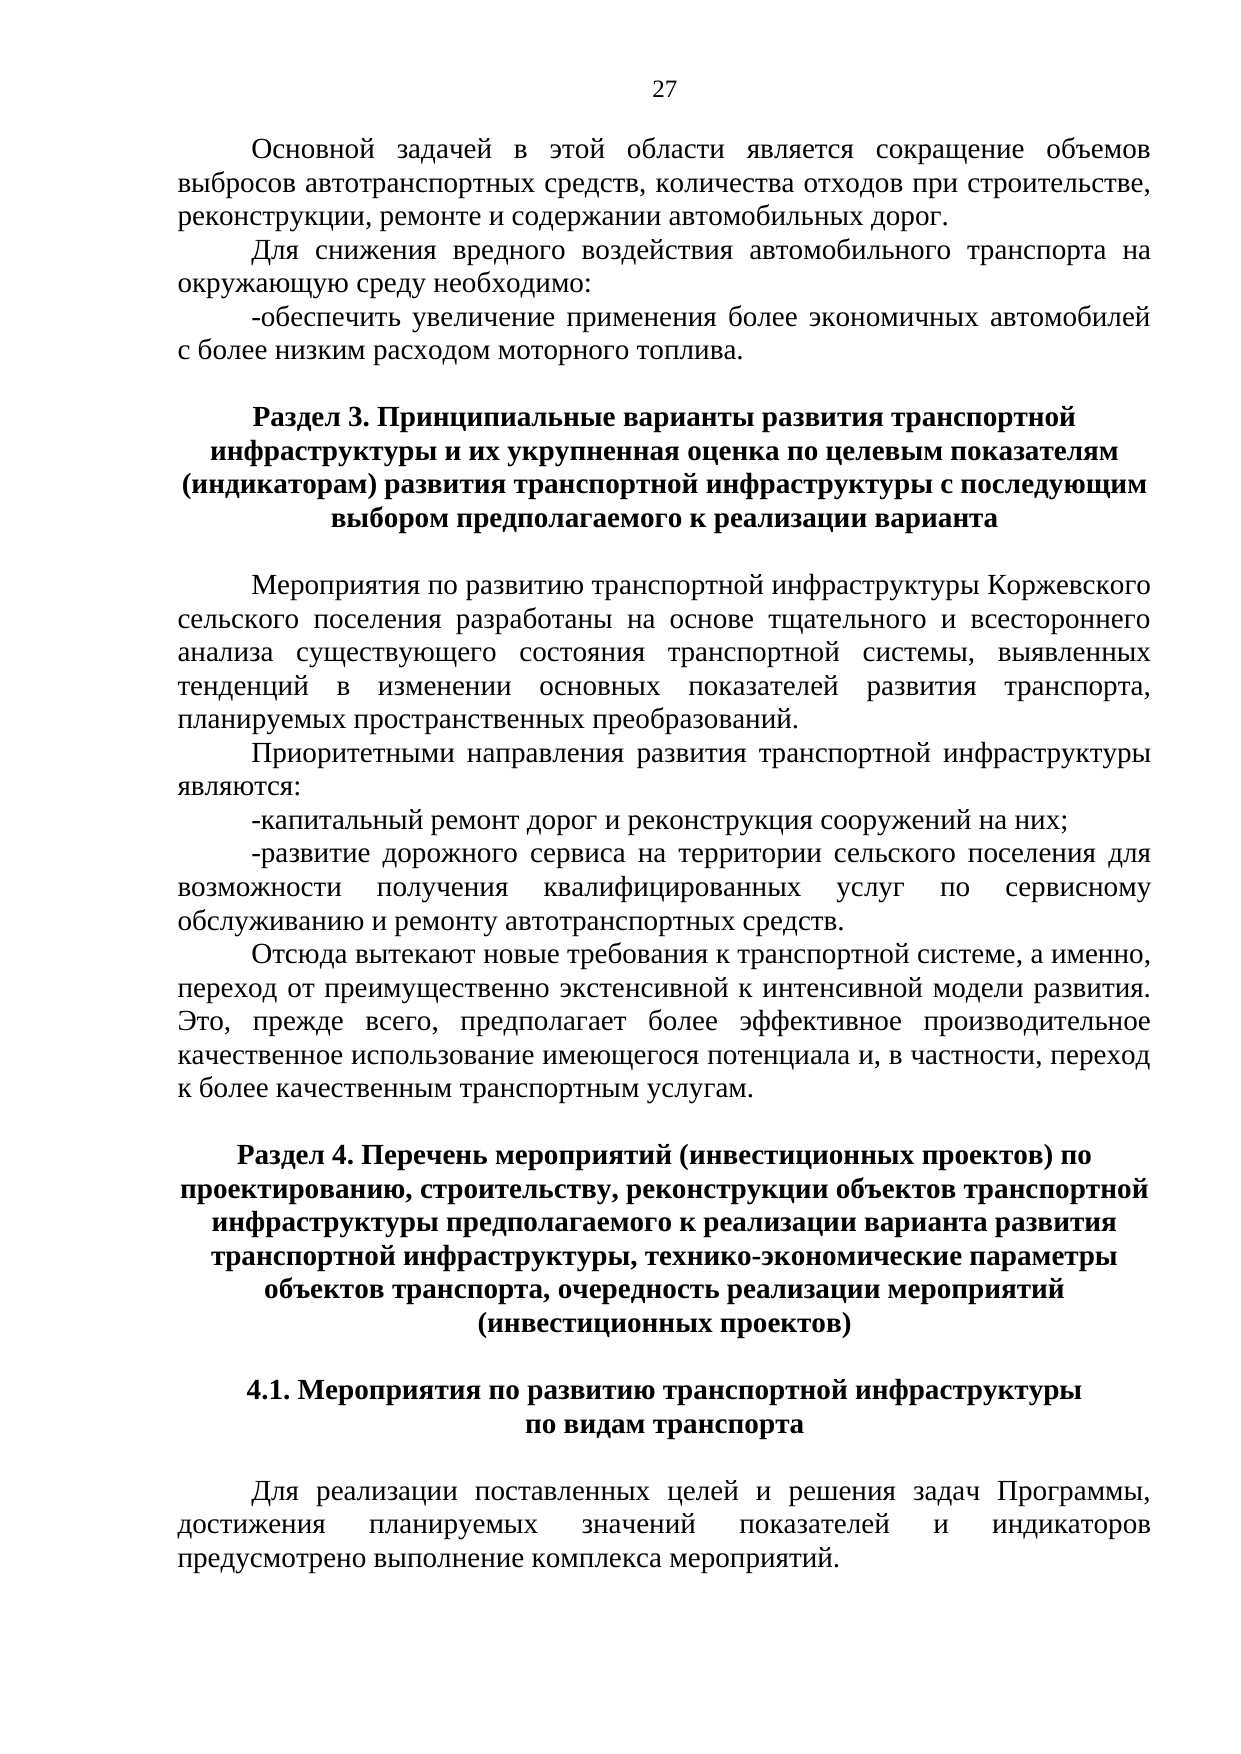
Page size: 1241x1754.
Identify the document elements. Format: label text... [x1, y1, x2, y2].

text по видам транспорта [177, 1406, 1152, 1439]
text Отсюда вытекают новые требования к транспортной системе, а именно, переход от преимущественно экстенсивной к интенсивной модели развития. Это, прежде всего, предполагает более эффективное производительное качественное использование имеющегося потенциала и, в частности, переход к более качественным транспортным услугам. [177, 936, 1152, 1104]
text -обеспечить увеличение применения более экономичных автомобилей с более низким расходом моторного топлива. [177, 299, 1152, 366]
text Раздел 4. Перечень мероприятий (инвестиционных проектов) по проектированию, строительству, реконструкции объектов транспортной инфраструктуры предполагаемого к реализации варианта развития транспортной инфраструктуры, технико-экономические параметры объектов транспорта, очередность реализации мероприятий (инвестиционных проектов) [177, 1137, 1152, 1339]
text Мероприятия по развитию транспортной инфраструктуры Коржевского сельского поселения разработаны на основе тщательного и всестороннего анализа существующего состояния транспортной системы, выявленных тенденций в изменении основных показателей развития транспорта, планируемых пространственных преобразований. [177, 567, 1152, 735]
text Для снижения вредного воздействия автомобильного транспорта на окружающую среду необходимо: [177, 232, 1152, 299]
text -развитие дорожного сервиса на территории сельского поселения для возможности получения квалифицированных услуг по сервисному обслуживанию и ремонту автотранспортных средств. [177, 836, 1152, 936]
text Основной задачей в этой области является сокращение объемов выбросов автотранспортных средств, количества отходов при строительстве, реконструкции, ремонте и содержании автомобильных дорог. [177, 131, 1152, 232]
text Для реализации поставленных целей и решения задач Программы, достижения планируемых значений показателей и индикаторов предусмотрено выполнение комплекса мероприятий. [177, 1473, 1152, 1573]
text Приоритетными направления развития транспортной инфраструктуры являются: [177, 735, 1152, 802]
text Раздел 3. Принципиальные варианты развития транспортной инфраструктуры и их укрупненная оценка по целевым показателям (индикаторам) развития транспортной инфраструктуры с последующим выбором предполагаемого к реализации варианта [177, 399, 1152, 534]
text 4.1. Мероприятия по развитию транспортной инфраструктуры [177, 1372, 1152, 1406]
text -капитальный ремонт дорог и реконструкция сооружений на них; [177, 802, 1152, 836]
